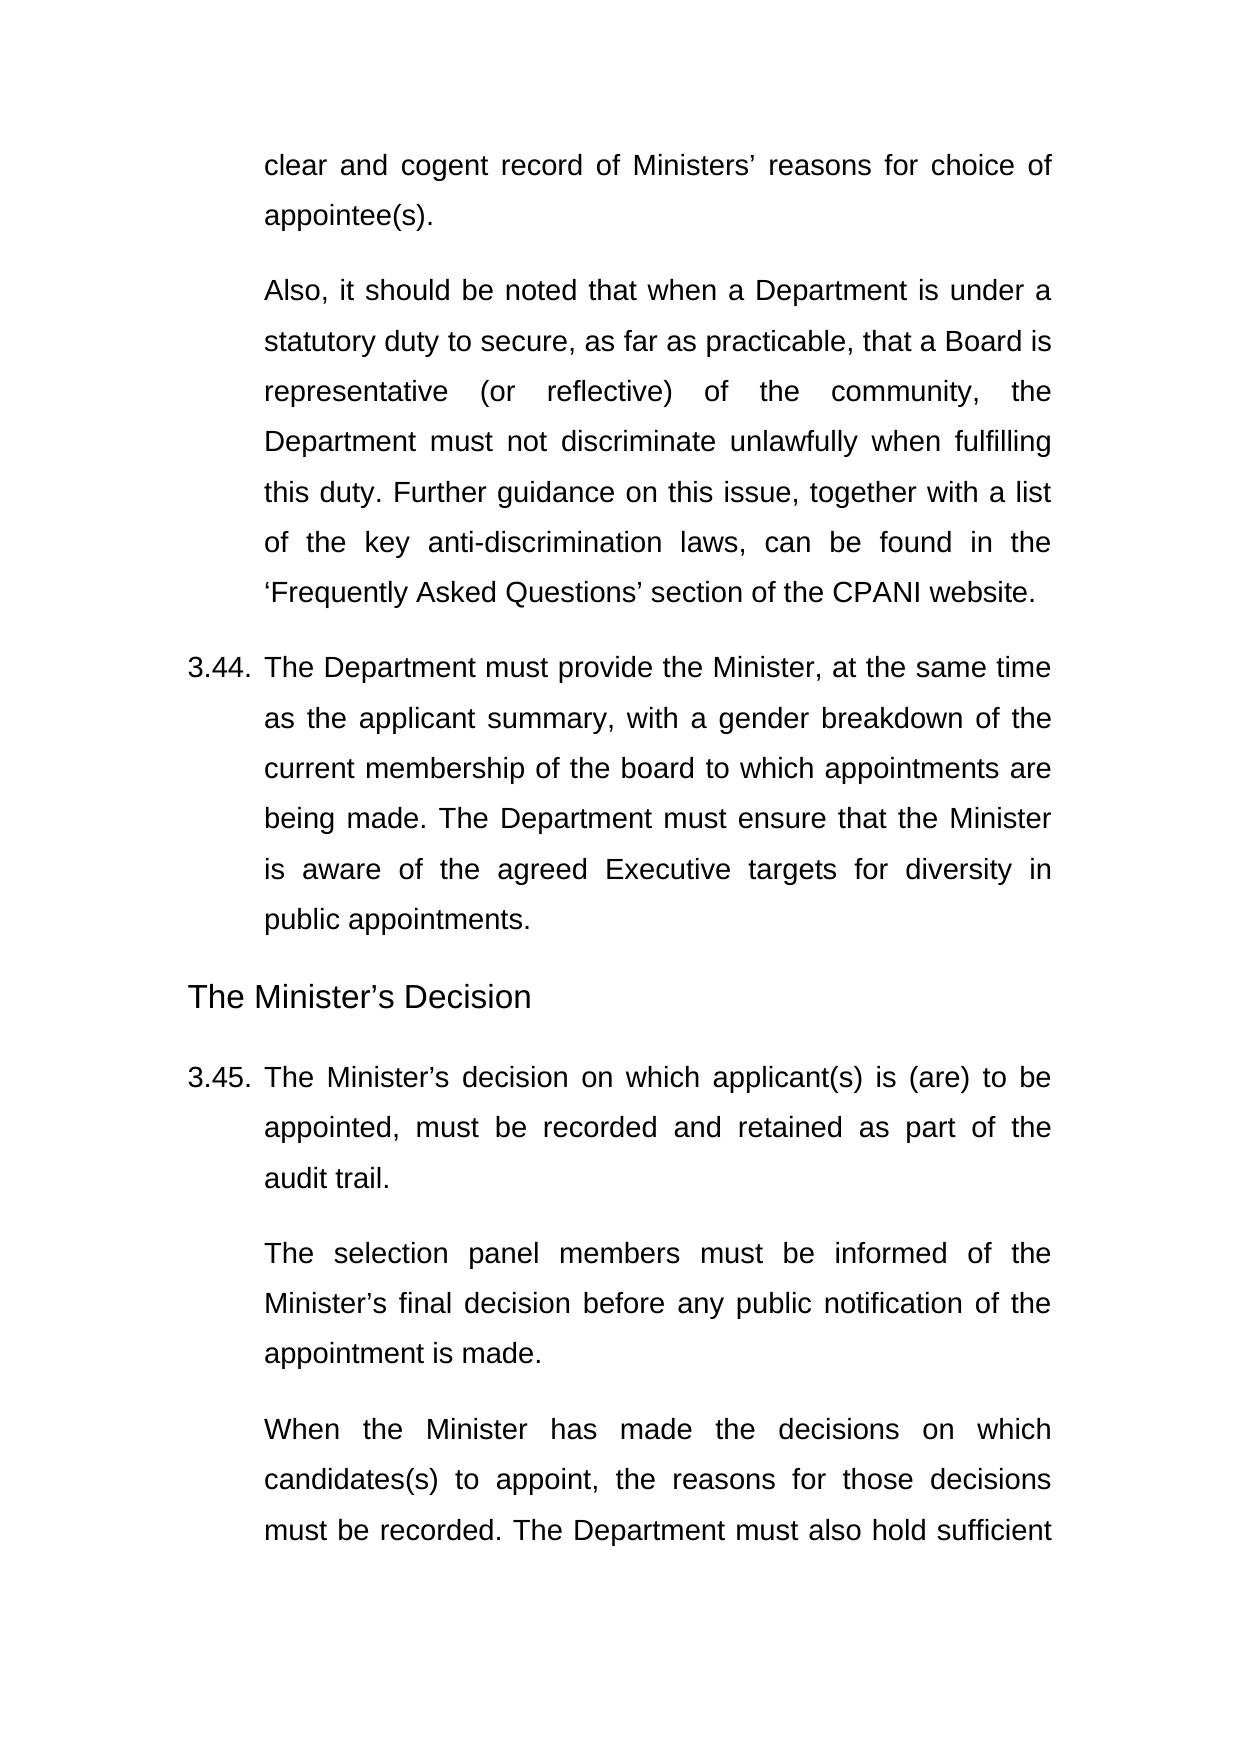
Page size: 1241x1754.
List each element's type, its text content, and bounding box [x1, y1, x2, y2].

list Also, it should be noted that when a Department is under a statutory duty to secure, as far as practicable, that a Board is representative (or reflective) of the community, the Department must not discriminate unlawfully when fulfilling this duty. Further guidance on this issue, together with a list of the key anti-discrimination laws, can be found in the ‘Frequently Asked Questions’ section of the CPANI website. [264, 273, 1053, 609]
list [187, 148, 1053, 232]
list The Department must provide the Minister, at the same time as the applicant summary, with a gender breakdown of the current membership of the board to which appointments are being made. The Department must ensure that the Minister is aware of the agreed Executive targets for diversity in public appointments. [187, 651, 1053, 936]
subtitle The Minister’s Decision [187, 977, 1053, 1016]
list The Minister’s decision on which applicant(s) is (are) to be appointed, must be recorded and retained as part of the audit trail. [187, 1060, 1053, 1194]
list The selection panel members must be informed of the Minister’s final decision before any public notification of the appointment is made. [264, 1236, 1053, 1370]
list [264, 1412, 1053, 1546]
